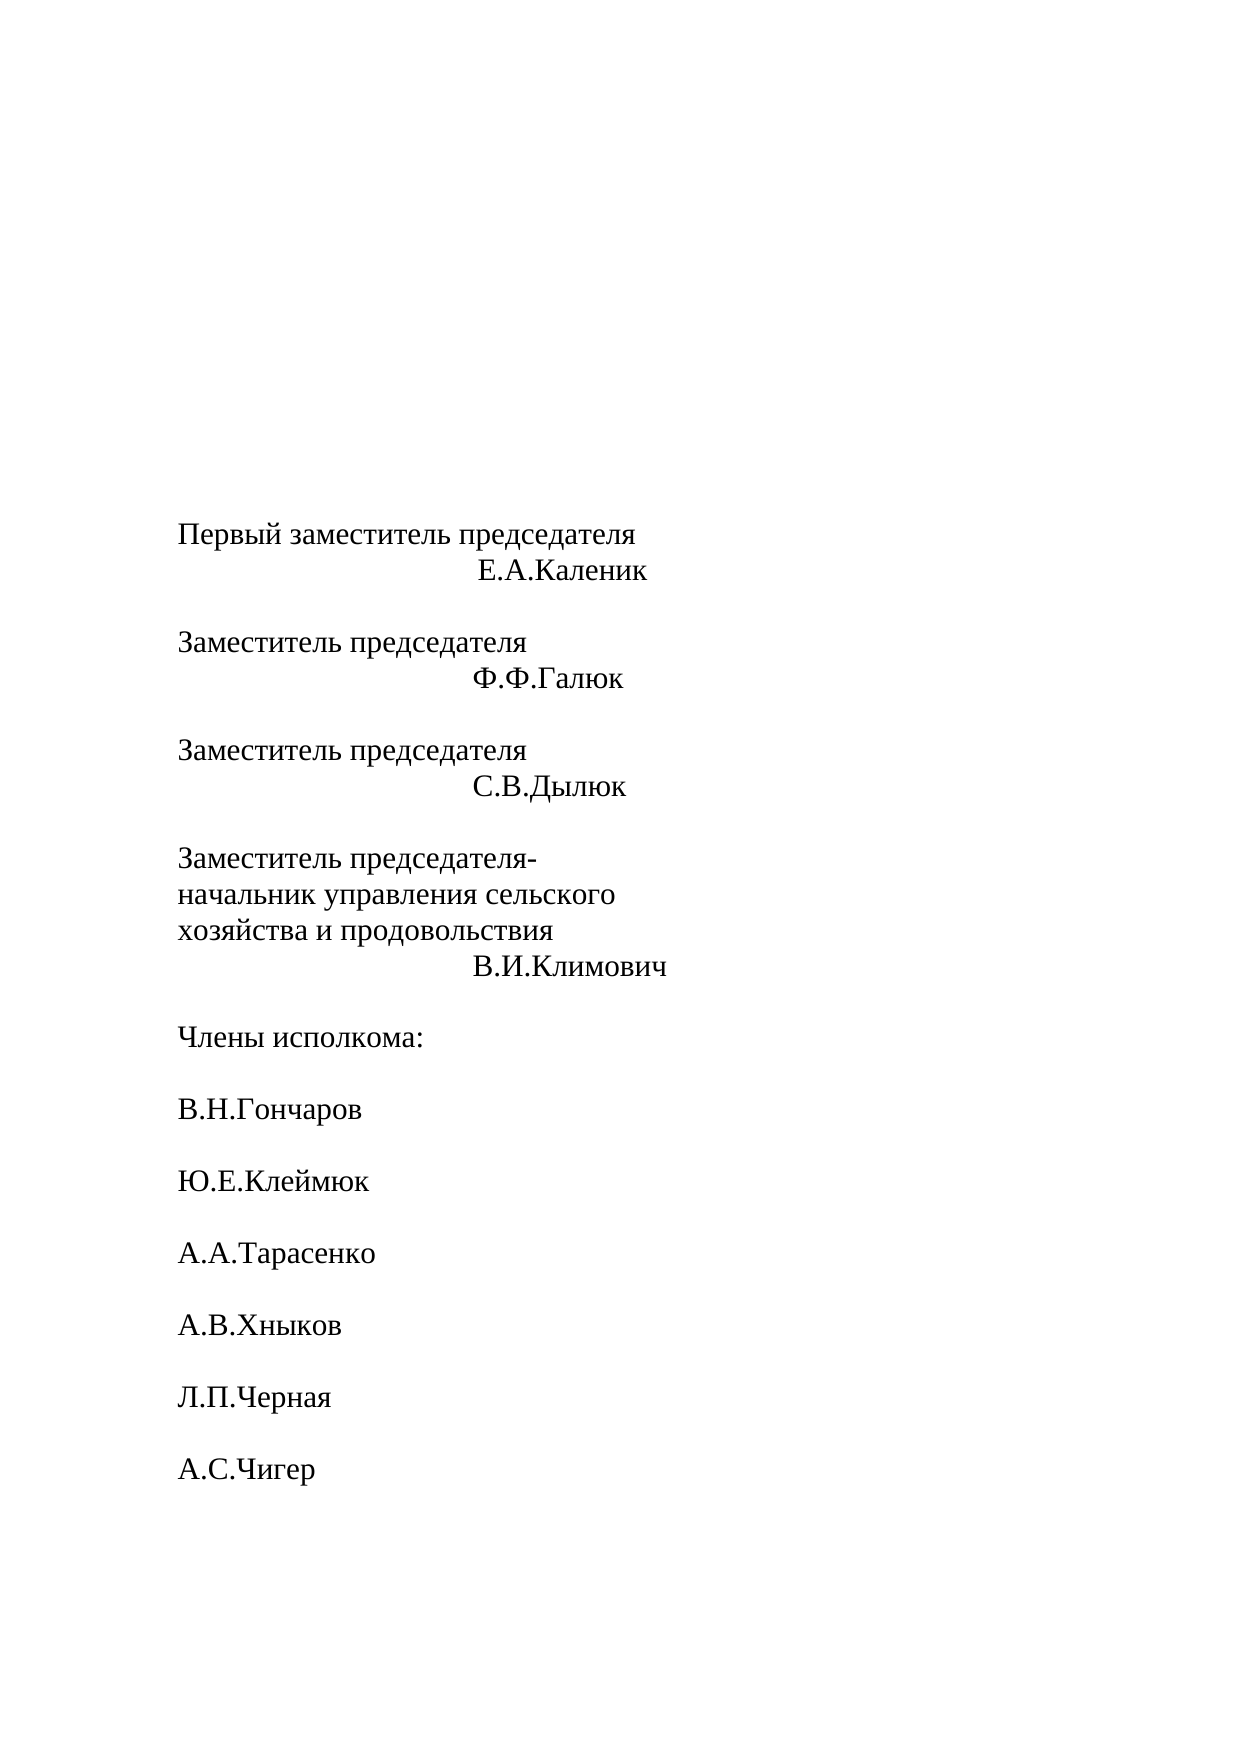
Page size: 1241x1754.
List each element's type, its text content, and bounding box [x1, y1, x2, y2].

text В.Н.Гончаров [177, 1091, 1152, 1126]
subtitle Первый заместитель председателя [177, 516, 1152, 551]
text начальник управления сельского [177, 875, 1152, 911]
text Заместитель председателя [177, 731, 1152, 767]
text А.В.Хныков [177, 1306, 1152, 1342]
text В.И.Климович [177, 947, 1152, 983]
text Ф.Ф.Галюк [177, 659, 1152, 695]
text Члены исполкома: [177, 1019, 1152, 1054]
text хозяйства и продовольствия [177, 911, 1152, 947]
text С.В.Дылюк [177, 767, 1152, 803]
text Заместитель председателя [177, 623, 1152, 659]
text А.С.Чигер [177, 1450, 1152, 1486]
text Л.П.Черная [177, 1378, 1152, 1414]
text А.А.Тарасенко [177, 1234, 1152, 1270]
text Заместитель председателя- [177, 839, 1152, 875]
text Ю.Е.Клеймюк [177, 1162, 1152, 1198]
text Е.А.Каленик [402, 551, 1152, 587]
